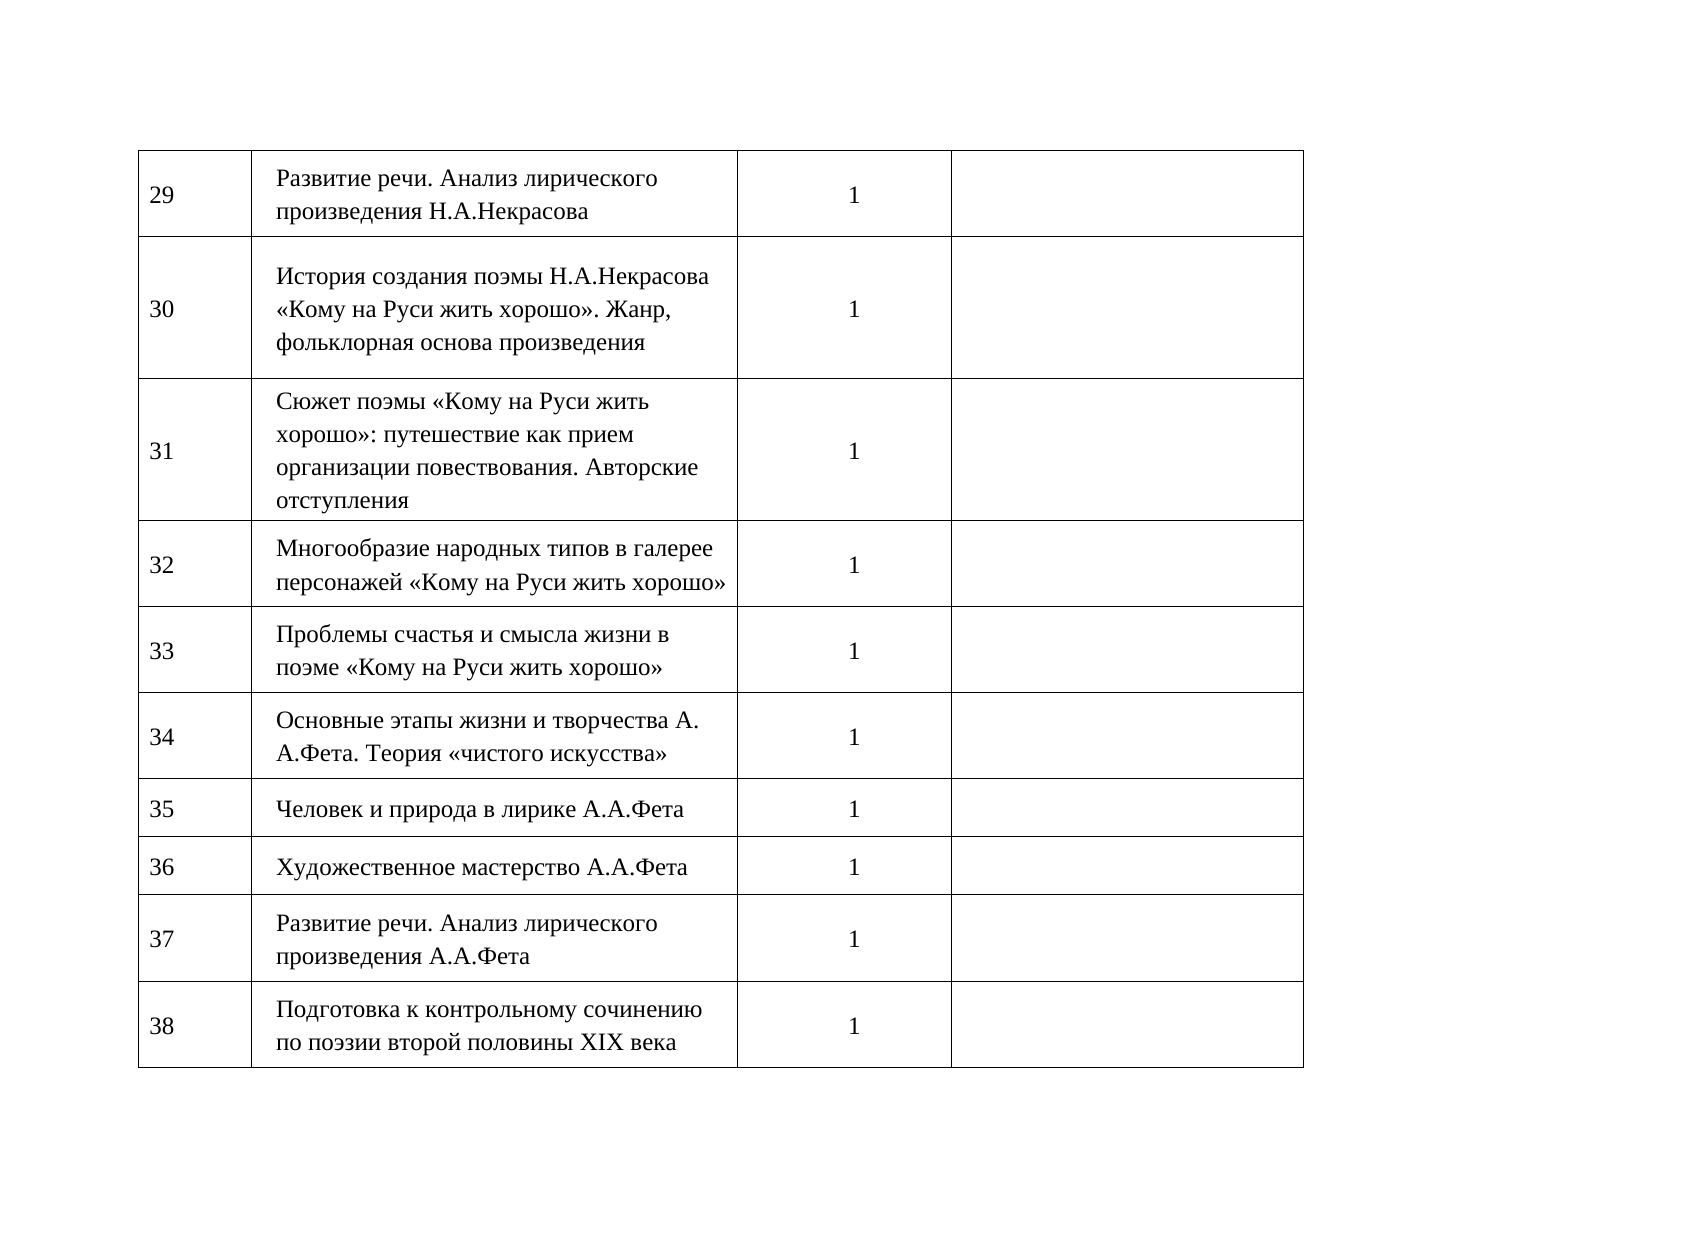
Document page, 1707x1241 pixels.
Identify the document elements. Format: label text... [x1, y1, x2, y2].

table_cell 1 [738, 151, 951, 236]
table_cell История создания поэмы Н.А.Некрасова «Кому на Руси жить хорошо». Жанр, фольклорная основа произведения [252, 237, 737, 378]
table_cell 1 [738, 982, 951, 1067]
table_cell Сюжет поэмы «Кому на Руси жить хорошо»: путешествие как прием организации повествования. Авторские отступления [252, 379, 737, 520]
table_cell [952, 779, 1303, 836]
table_cell 31 [139, 379, 251, 520]
table_cell 38 [139, 982, 251, 1067]
table_cell 1 [738, 237, 951, 378]
table_cell 35 [139, 779, 251, 836]
table_cell [952, 895, 1303, 981]
table_cell Основные этапы жизни и творчества А. А.Фета. Теория «чистого искусства» [252, 693, 737, 778]
table_cell [952, 607, 1303, 692]
table_cell Развитие речи. Анализ лирического произведения А.А.Фета [252, 895, 737, 981]
table_cell 30 [139, 237, 251, 378]
table_cell Многообразие народных типов в галерее персонажей «Кому на Руси жить хорошо» [252, 521, 737, 606]
table_cell 33 [139, 607, 251, 692]
table_cell 1 [738, 837, 951, 894]
table_cell [952, 379, 1303, 520]
table_cell 1 [738, 895, 951, 981]
table_cell 1 [738, 779, 951, 836]
table_cell 37 [139, 895, 251, 981]
table_cell Развитие речи. Анализ лирического произведения Н.А.Некрасова [252, 151, 737, 236]
table_cell [952, 521, 1303, 606]
table_cell 1 [738, 521, 951, 606]
table_cell Художественное мастерство А.А.Фета [252, 837, 737, 894]
table_cell 34 [139, 693, 251, 778]
table_cell [952, 151, 1303, 236]
table_cell Подготовка к контрольному сочинению по поэзии второй половины XIX века [252, 982, 737, 1067]
table_cell 32 [139, 521, 251, 606]
table_cell [952, 837, 1303, 894]
table_cell 29 [139, 151, 251, 236]
table_cell Человек и природа в лирике А.А.Фета [252, 779, 737, 836]
table_cell Проблемы счастья и смысла жизни в поэме «Кому на Руси жить хорошо» [252, 607, 737, 692]
table_cell [952, 693, 1303, 778]
table_cell 1 [738, 693, 951, 778]
table_cell [952, 982, 1303, 1067]
table_cell 36 [139, 837, 251, 894]
table_cell 1 [738, 379, 951, 520]
table_cell [952, 237, 1303, 378]
table_cell 1 [738, 607, 951, 692]
